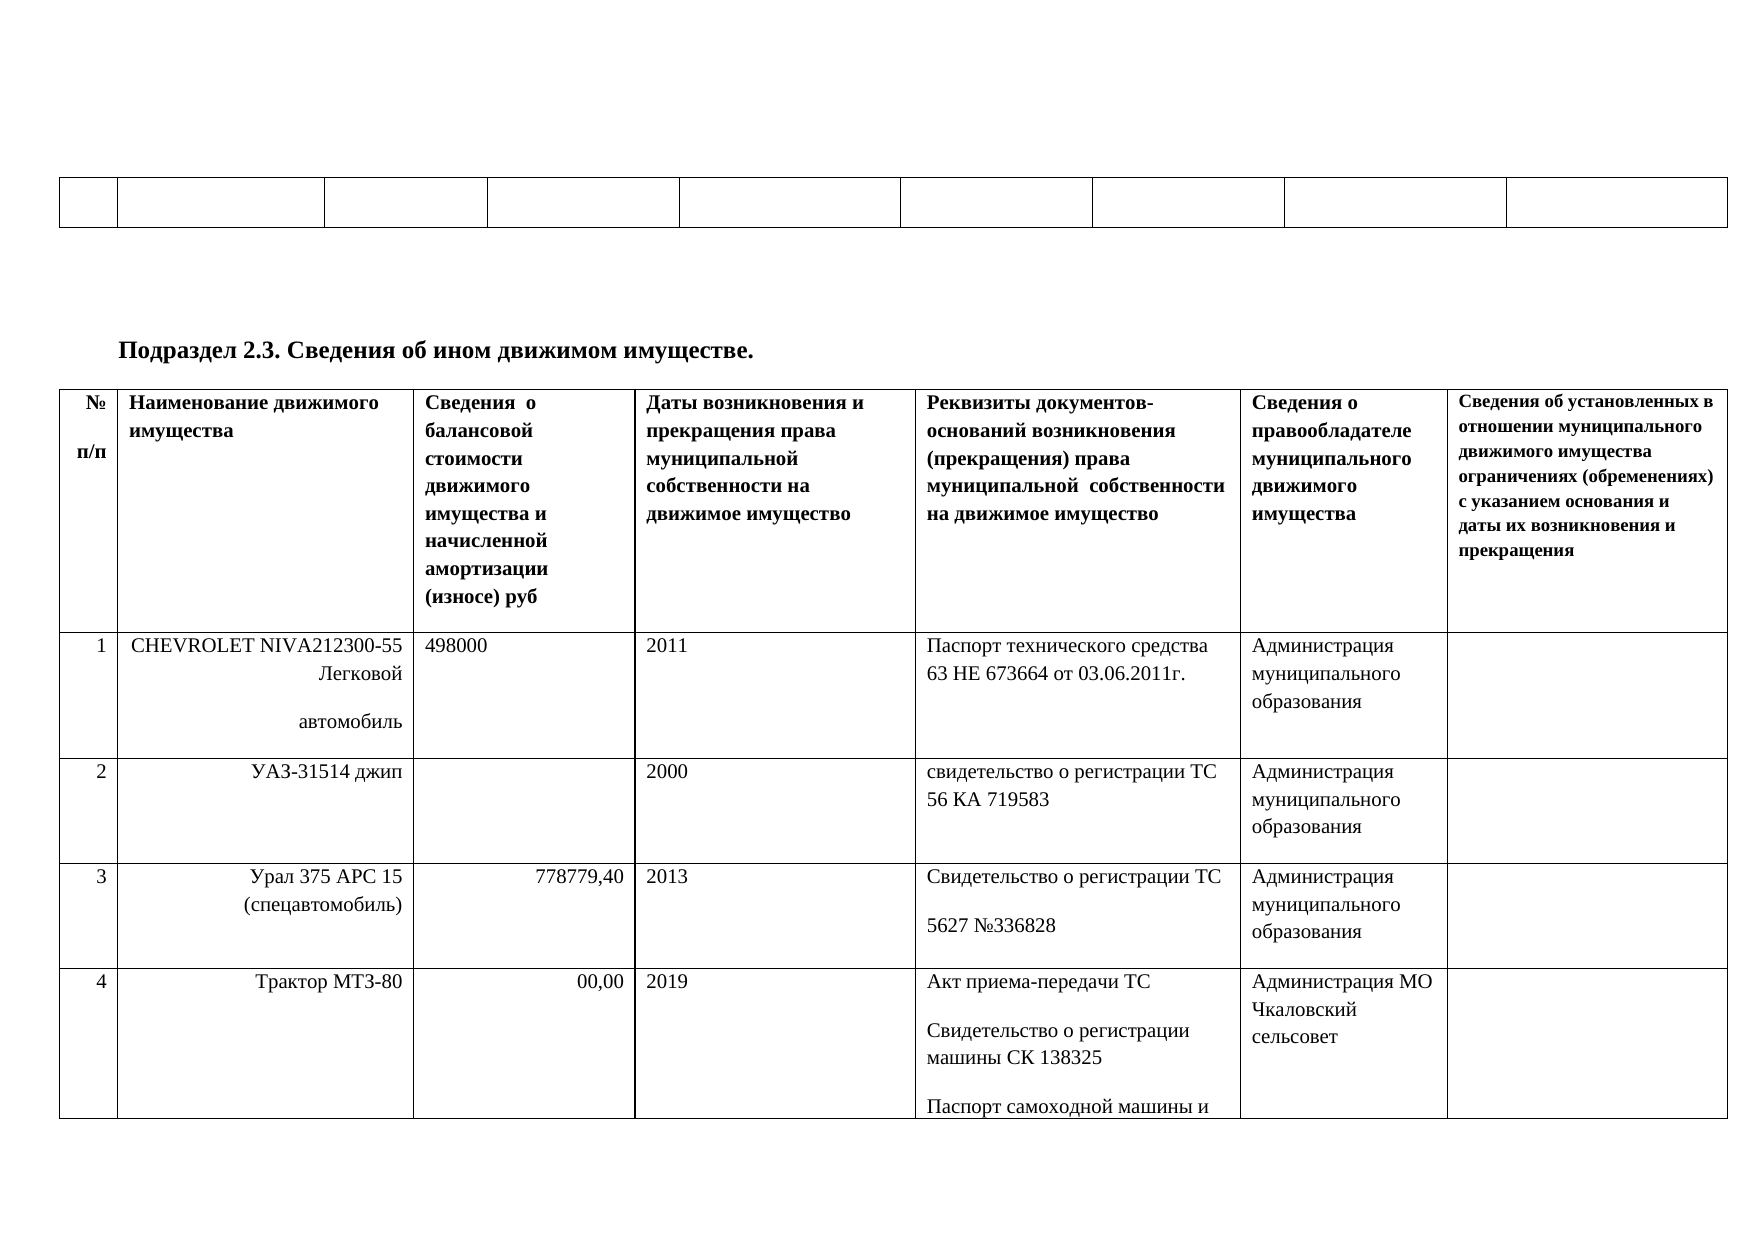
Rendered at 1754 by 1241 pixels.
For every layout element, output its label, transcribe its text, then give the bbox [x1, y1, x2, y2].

table_cell 3 [60, 864, 117, 968]
table_header № п/п [60, 390, 117, 632]
table_cell УАЗ-31514 джип [118, 759, 413, 863]
table_header Сведения о балансовой стоимости движимого имущества и начисленной амортизации (износе) руб [414, 390, 634, 632]
table_header Наименование движимого имущества [118, 390, 413, 632]
table_cell Трактор МТЗ-80 [118, 969, 413, 1118]
table_cell Администрация муниципального образования [1241, 759, 1447, 863]
table_cell 2011 [636, 633, 915, 758]
table_cell [901, 178, 1092, 227]
table_cell [414, 759, 634, 863]
table_cell Урал 375 АРС 15 (спецавтомобиль) [118, 864, 413, 968]
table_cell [1241, 969, 1447, 1118]
table_cell [325, 178, 487, 227]
table_cell Администрация муниципального образования [1241, 864, 1447, 968]
table_cell 498000 [414, 633, 634, 758]
table_cell [1448, 969, 1727, 1118]
table_cell [488, 178, 679, 227]
table_cell [1448, 633, 1727, 758]
table_cell Администрация муниципального образования [1241, 633, 1447, 758]
table_cell [680, 178, 900, 227]
table_cell [1507, 178, 1727, 227]
table_header Сведения о правообладателе муниципального движимого имущества [1241, 390, 1447, 632]
table_cell свидетельство о регистрации ТС 56 КА 719583 [916, 759, 1240, 863]
text Подраздел 2.3. Сведения об ином движимом имуществе. [118, 335, 1636, 364]
table_cell 2000 [636, 759, 915, 863]
table_cell 2 [60, 759, 117, 863]
table_cell 778779,40 [414, 864, 634, 968]
table_cell [1285, 178, 1506, 227]
table_cell CHEVROLET NIVA212300-55 Легковой автомобиль [118, 633, 413, 758]
table_cell 2019 [636, 969, 915, 1118]
table_cell [118, 178, 324, 227]
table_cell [916, 969, 1240, 1118]
table_cell [1448, 759, 1727, 863]
table_cell Свидетельство о регистрации ТС 5627 №336828 [916, 864, 1240, 968]
table_cell 00,00 [414, 969, 634, 1118]
table_cell 4 [60, 969, 117, 1118]
table_header Реквизиты документов-оснований возникновения (прекращения) права муниципальной собственности на движимое имущество [916, 390, 1240, 632]
table_header Сведения об установленных в отношении муниципального движимого имущества ограничениях (обременениях) с указанием основания и даты их возникновения и прекращения [1448, 390, 1727, 632]
table_cell 2013 [636, 864, 915, 968]
table_cell Паспорт технического средства 63 НЕ 673664 от 03.06.2011г. [916, 633, 1240, 758]
table_cell 1 [60, 633, 117, 758]
table_cell 1 [60, 178, 117, 227]
table_cell [1093, 178, 1284, 227]
table_cell [1448, 864, 1727, 968]
table_header Даты возникновения и прекращения права муниципальной собственности на движимое имущество [636, 390, 915, 632]
